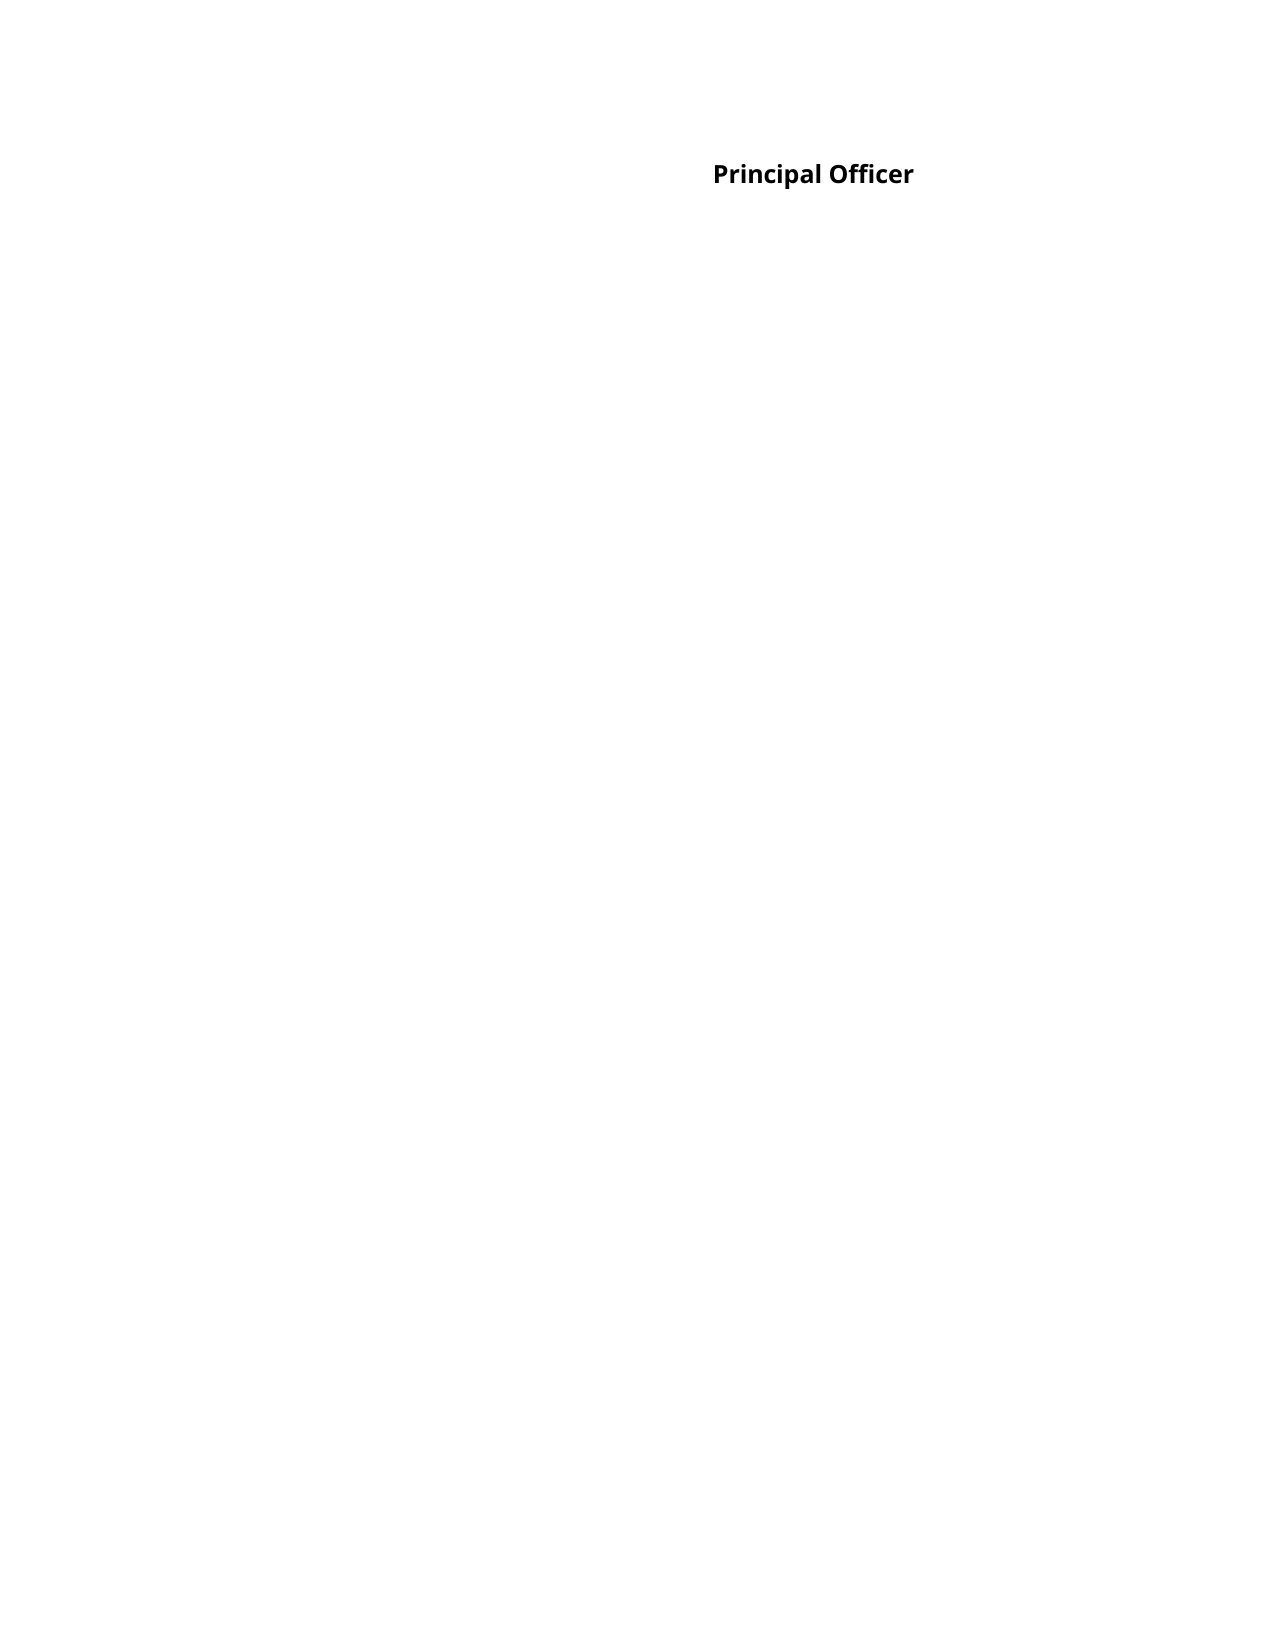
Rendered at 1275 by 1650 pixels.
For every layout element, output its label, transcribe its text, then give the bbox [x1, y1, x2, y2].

text Principal Officer [713, 156, 1100, 190]
